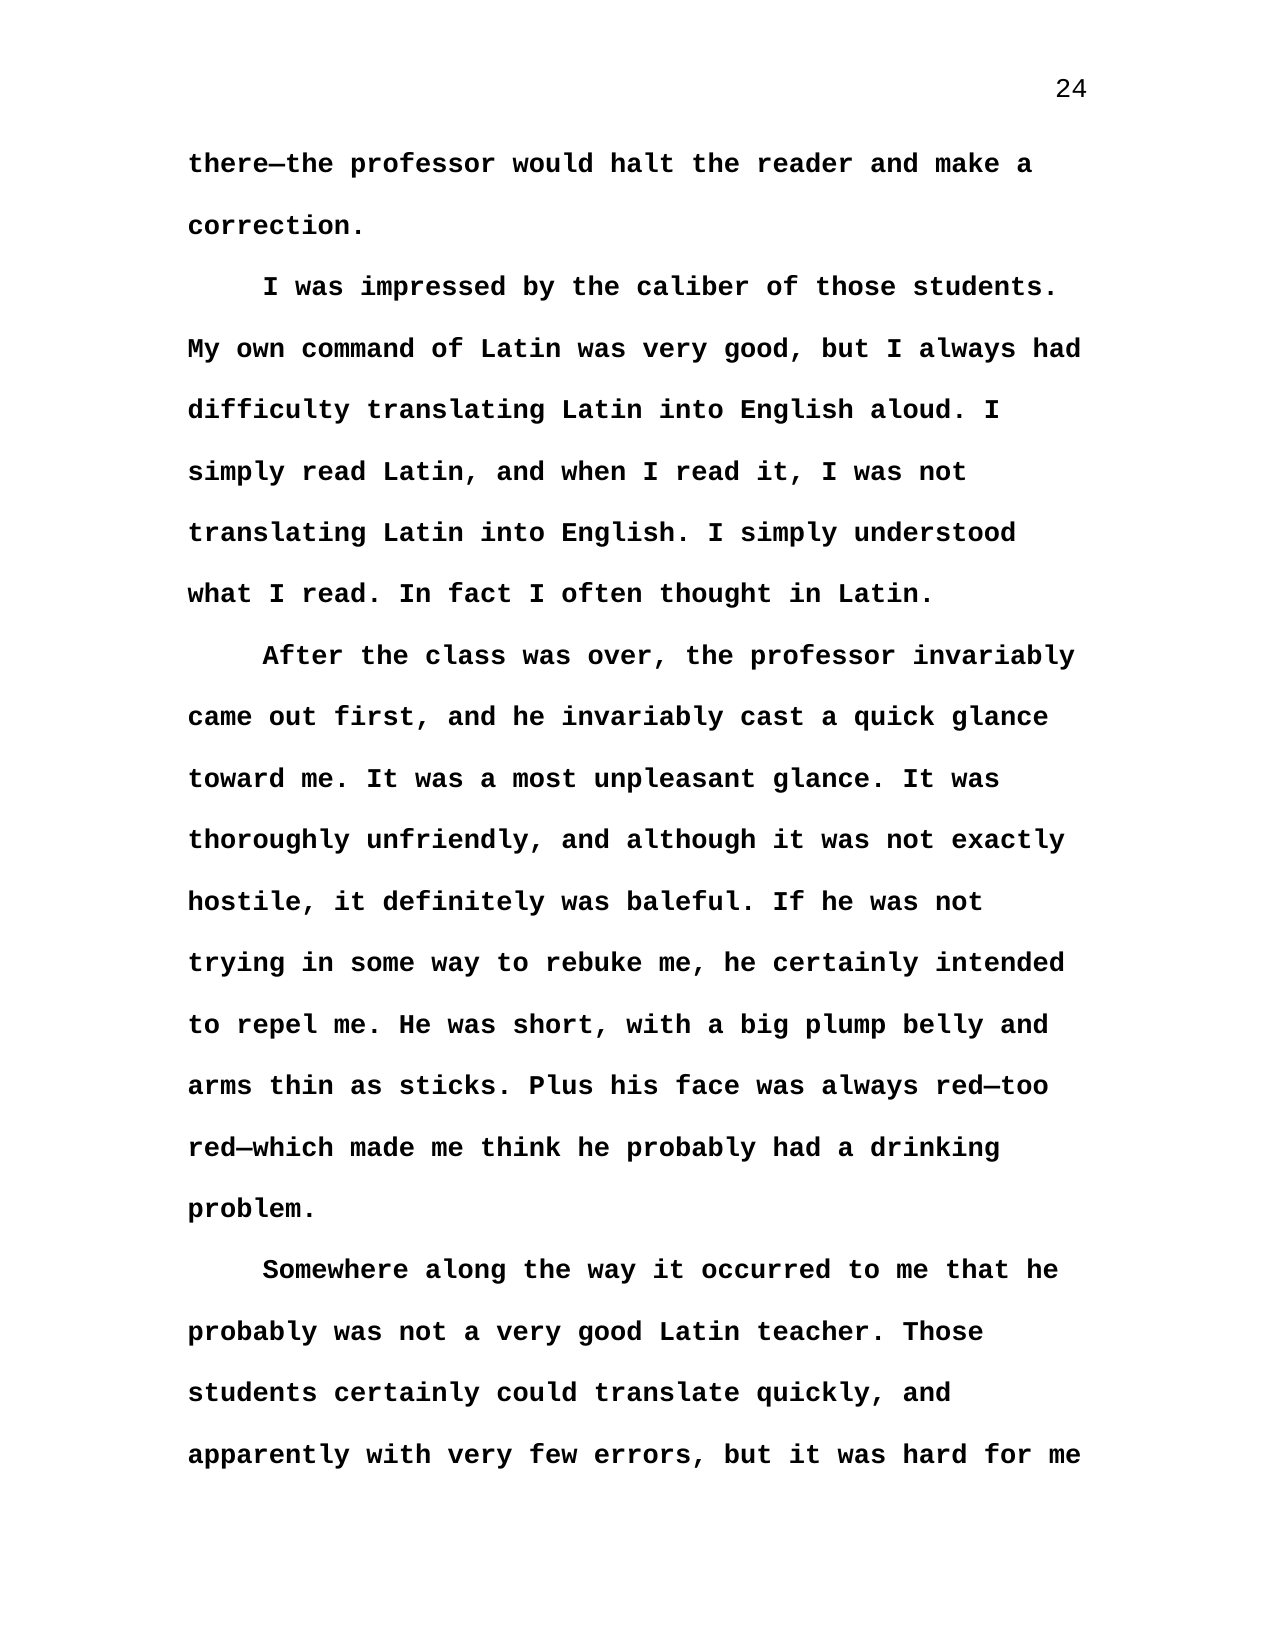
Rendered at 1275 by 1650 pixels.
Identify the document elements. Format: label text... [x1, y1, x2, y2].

text I was impressed by the caliber of those students. My own command of Latin was very good, but I always had difficulty translating Latin into English aloud. I simply read Latin, and when I read it, I was not translating Latin into English. I simply understood what I read. In fact I often thought in Latin. [187, 273, 1087, 611]
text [187, 1256, 1087, 1471]
text After the class was over, the professor invariably came out first, and he invariably cast a quick glance toward me. It was a most unpleasant glance. It was thoroughly unfriendly, and although it was not exactly [187, 642, 1087, 857]
text hostile, it definitely was baleful. If he was not trying in some way to rebuke me, he certainly intended to repel me. He was short, with a big plump belly and arms thin as sticks. Plus his face was always red—too red—which made me think he probably had a drinking problem. [187, 887, 1087, 1226]
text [187, 150, 1087, 242]
